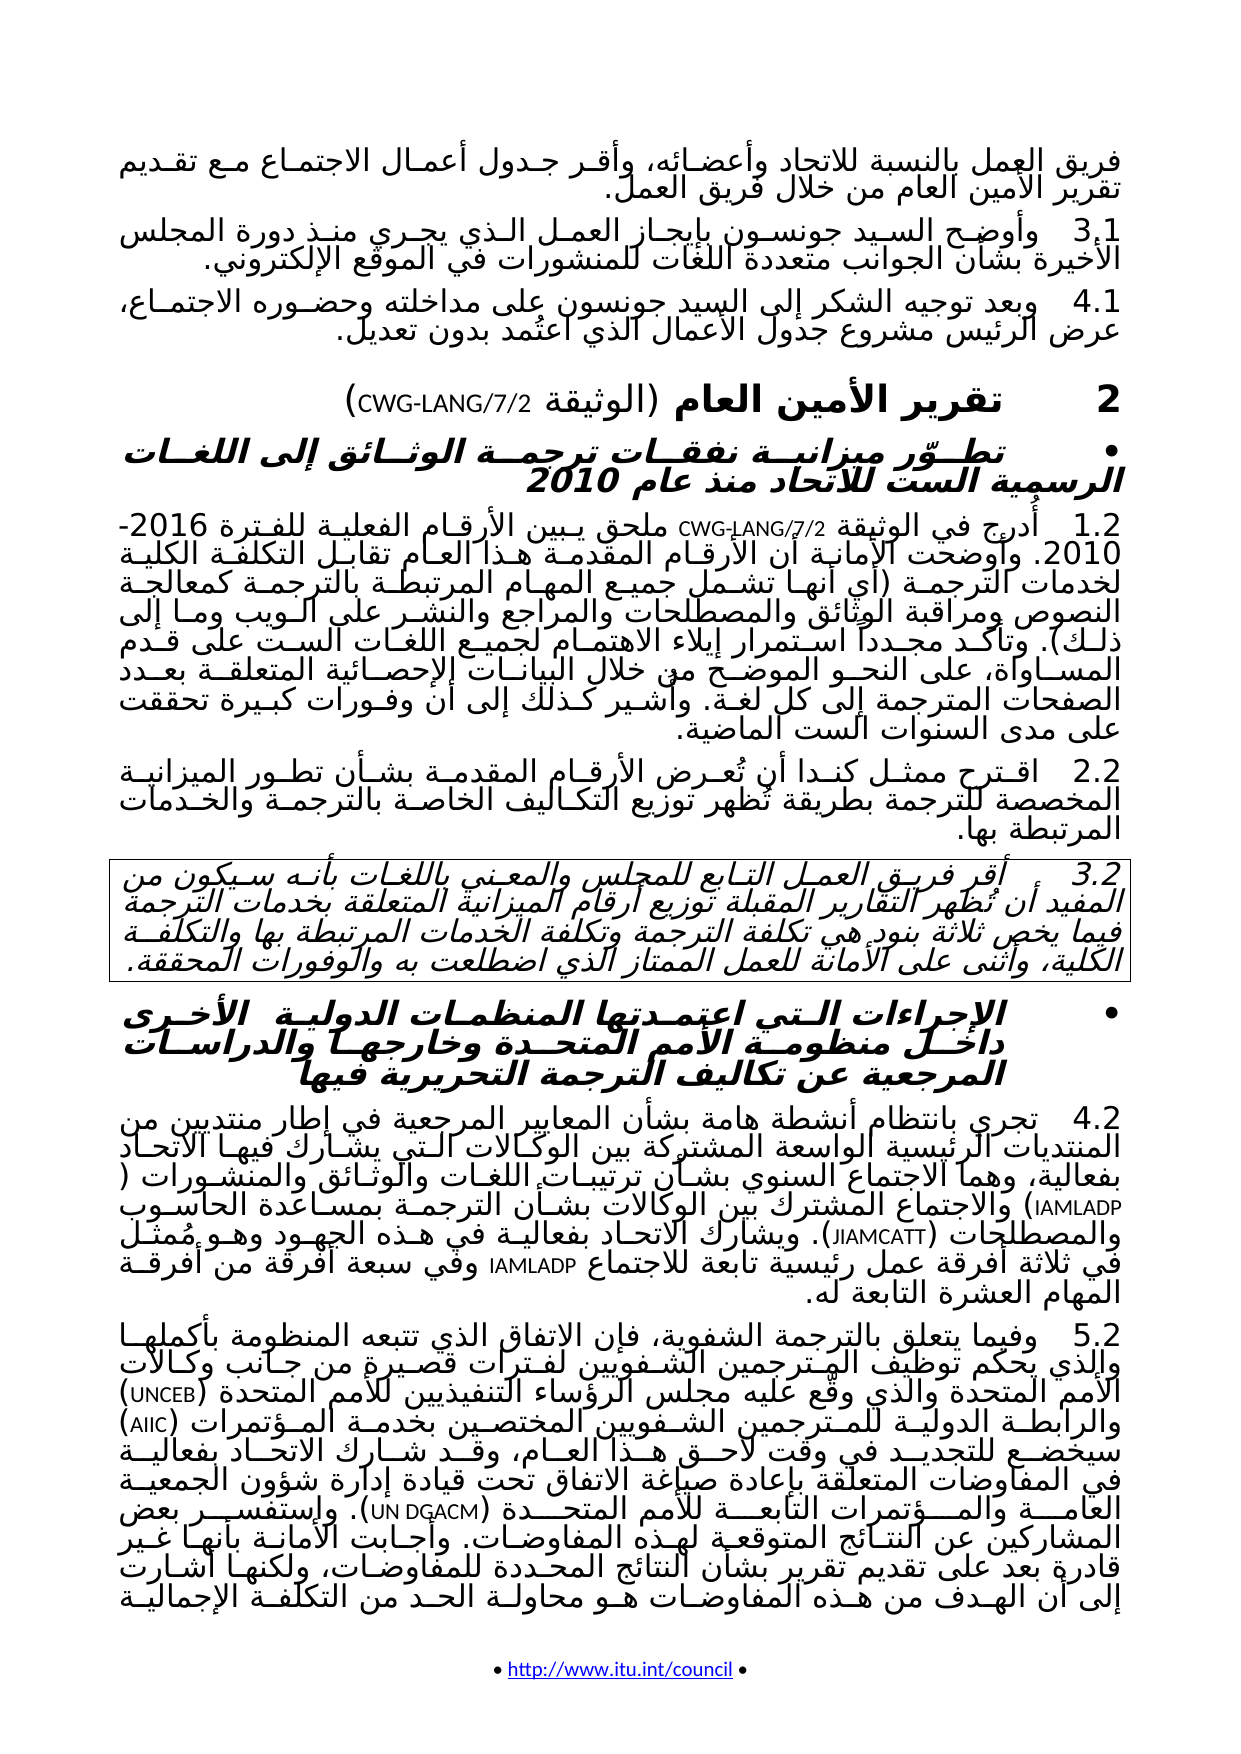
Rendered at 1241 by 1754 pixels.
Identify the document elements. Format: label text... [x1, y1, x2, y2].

text 2.2 اقترح ممثل كندا أن تُعرض الأرقام المقدمة بشأن تطور الميزانية المخصصة للترجمة بطريقة تُظهر توزيع التكاليف الخاصة بالترجمة والخدمات المرتبطة بها. [118, 759, 1122, 846]
subtitle 2 تقرير الأمين العام (الوثيقة CWG-LANG/7/2) [613, 385, 1122, 420]
subtitle • الإجراءات التي اعتمدتها المنظمات الدولية الأخرى داخل منظومة الأمم المتحدة وخارجها والدراسات المرجعية عن تكاليف الترجمة التحريرية فيها [118, 1000, 1122, 1094]
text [118, 1323, 1122, 1614]
text 4.1 وبعد توجيه الشكر إلى السيد جونسون على مداخلته وحضوره الاجتماع، عرض الرئيس مشروع جدول الأعمال الذي اعتُمد بدون تعديل. [118, 289, 1122, 347]
text 3.1 وأوضح السيد جونسون بإيجاز العمل الذي يجري منذ دورة المجلس الأخيرة بشأن الجوانب متعددة اللغات للمنشورات في الموقع الإلكتروني. [118, 218, 1122, 277]
text 3.2 أقر فريق العمل التابع للمجلس والمعني باللغات بأنه سيكون من المفيد أن تُظهر التقارير المقبلة توزيع أرقام الميزانية المتعلقة بخدمات الترجمة فيما يخص ثلاثة بنود هي تكلفة الترجمة وتكلفة الخدمات المرتبطة بها والتكلفة الكلية، وأثنى على الأمانة للعمل الممتاز الذي اضطلعت به والوفورات المحققة. [110, 860, 1130, 981]
subtitle 2 تقرير الأمين العام (الوثيقة CWG-LANG/7/2) [118, 385, 628, 420]
text 1.2 أُدرج في الوثيقة CWG-LANG/7/2 ملحق يبين الأرقام الفعلية للفترة 2016-2010. وأوضحت الأمانة أن الأرقام المقدمة هذا العام تقابل التكلفة الكلية لخدمات الترجمة (أي أنها تشمل جميع المهام المرتبطة بالترجمة كمعالجة النصوص ومراقبة الوثائق والمصطلحات والمراجع والنشر على الويب وما إلى ذلك). وتأكد مجدداً استمرار إيلاء الاهتمام لجميع اللغات الست على قدم المساواة، على النحو الموضح من خلال البيانات الإحصائية المتعلقة بعدد الصفحات المترجمة إلى كل لغة. وأُشير كذلك إلى أن وفورات كبيرة تحققت على مدى السنوات الست الماضية. [118, 513, 1122, 746]
text 4.2 تجري بانتظام أنشطة هامة بشأن المعايير المرجعية في إطار منتديين من المنتديات الرئيسية الواسعة المشتركة بين الوكالات التي يشارك فيها الاتحاد بفعالية، وهما الاجتماع السنوي بشأن ترتيبات اللغات والوثائق والمنشورات (IAMLADP) والاجتماع المشترك بين الوكالات بشأن الترجمة بمساعدة الحاسوب والمصطلحات (JIAMCATT). ويشارك الاتحاد بفعالية في هذه الجهود وهو مُمثل في ثلاثة أفرقة عمل رئيسية تابعة للاجتماع IAMLADP وفي سبعة أفرقة من أفرقة المهام العشرة التابعة له. [118, 1106, 1122, 1310]
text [118, 148, 1122, 206]
subtitle • تطوّر ميزانية نفقات ترجمة الوثائق إلى اللغات الرسمية الست للاتحاد منذ عام 2010 [118, 438, 1122, 501]
